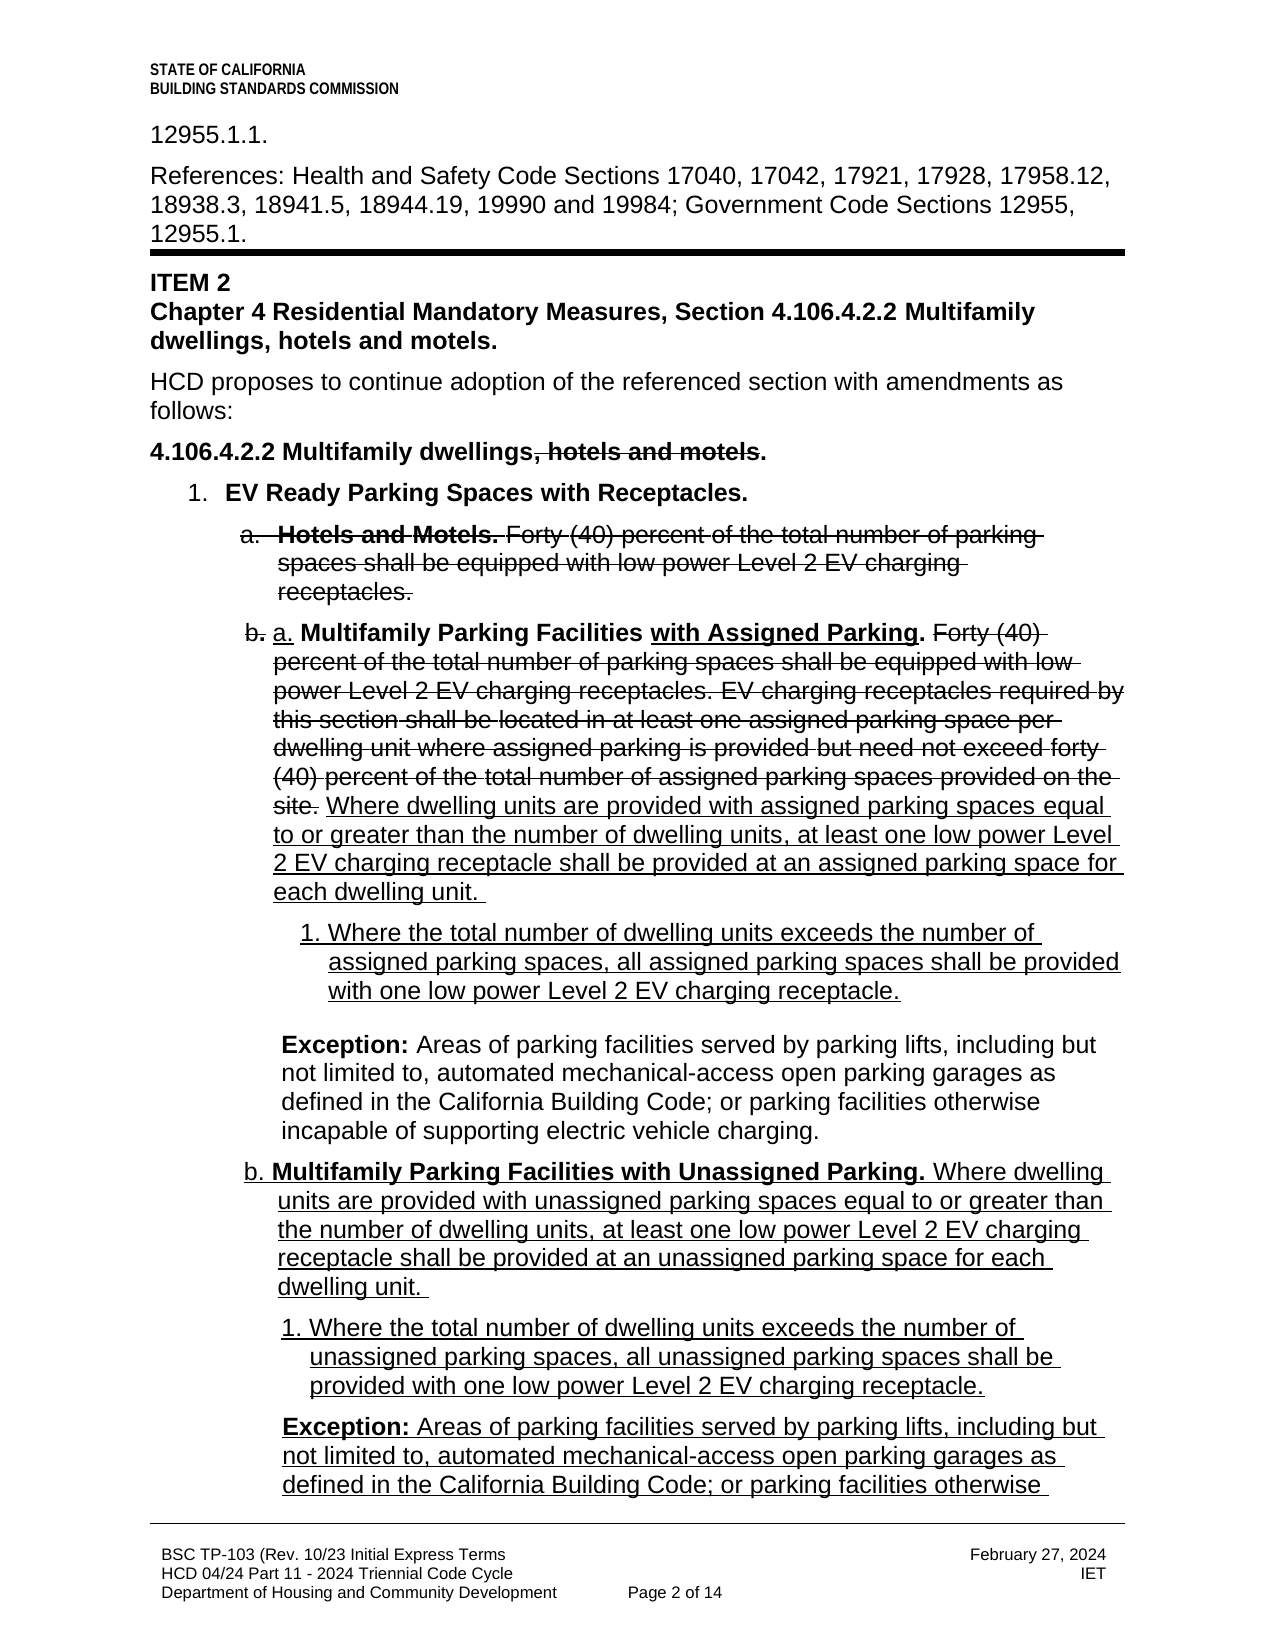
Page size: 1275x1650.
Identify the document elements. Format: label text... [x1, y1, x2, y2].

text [282, 1412, 1125, 1498]
list Hotels and Motels. Forty (40) percent of the total number of parking spaces shall be equipped with low power Level 2 EV charging receptacles. [240, 519, 1093, 606]
text HCD proposes to continue adoption of the referenced section with amendments as follows: [150, 367, 1125, 424]
text References: Health and Safety Code Sections 17040, 17042, 17921, 17928, 17958.12, 18938.3, 18941.5, 18944.19, 19990 and 19984; Government Code Sections 12955, 12955.1. [150, 161, 1125, 249]
text 1. Where the total number of dwelling units exceeds the number of assigned parking spaces, all assigned parking spaces shall be provided with one low power Level 2 EV charging receptacle. [282, 918, 1125, 1004]
text b. Multifamily Parking Facilities with Unassigned Parking. Where dwelling units are provided with unassigned parking spaces equal to or greater than the number of dwelling units, at least one low power Level 2 EV charging receptacle shall be provided at an unassigned parking space for each dwelling unit. [244, 1157, 1125, 1301]
text 1. Where the total number of dwelling units exceeds the number of unassigned parking spaces, all unassigned parking spaces shall be provided with one low power Level 2 EV charging receptacle. [281, 1313, 1125, 1399]
text 4.106.4.2.2 Multifamily dwellings, hotels and motels. [150, 437, 1107, 466]
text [150, 120, 1125, 149]
subtitle ITEM 2 Chapter 4 Residential Mandatory Measures, Section 4.106.4.2.2 Multifamily dwellings, hotels and motels. [150, 268, 1125, 354]
list EV Ready Parking Spaces with Receptacles. [187, 478, 1125, 507]
text b. a. Multifamily Parking Facilities with Assigned Parking. Forty (40) percent of the total number of parking spaces shall be equipped with low power Level 2 EV charging receptacles. EV charging receptacles required by this section shall be located in at least one assigned parking space per dwelling unit where assigned parking is provided but need not exceed forty (40) percent of the total number of assigned parking spaces provided on the site. Where dwelling units are provided with assigned parking spaces equal to or greater than the number of dwelling units, at least one low power Level 2 EV charging receptacle shall be provided at an assigned parking space for each dwelling unit. [244, 618, 1125, 906]
